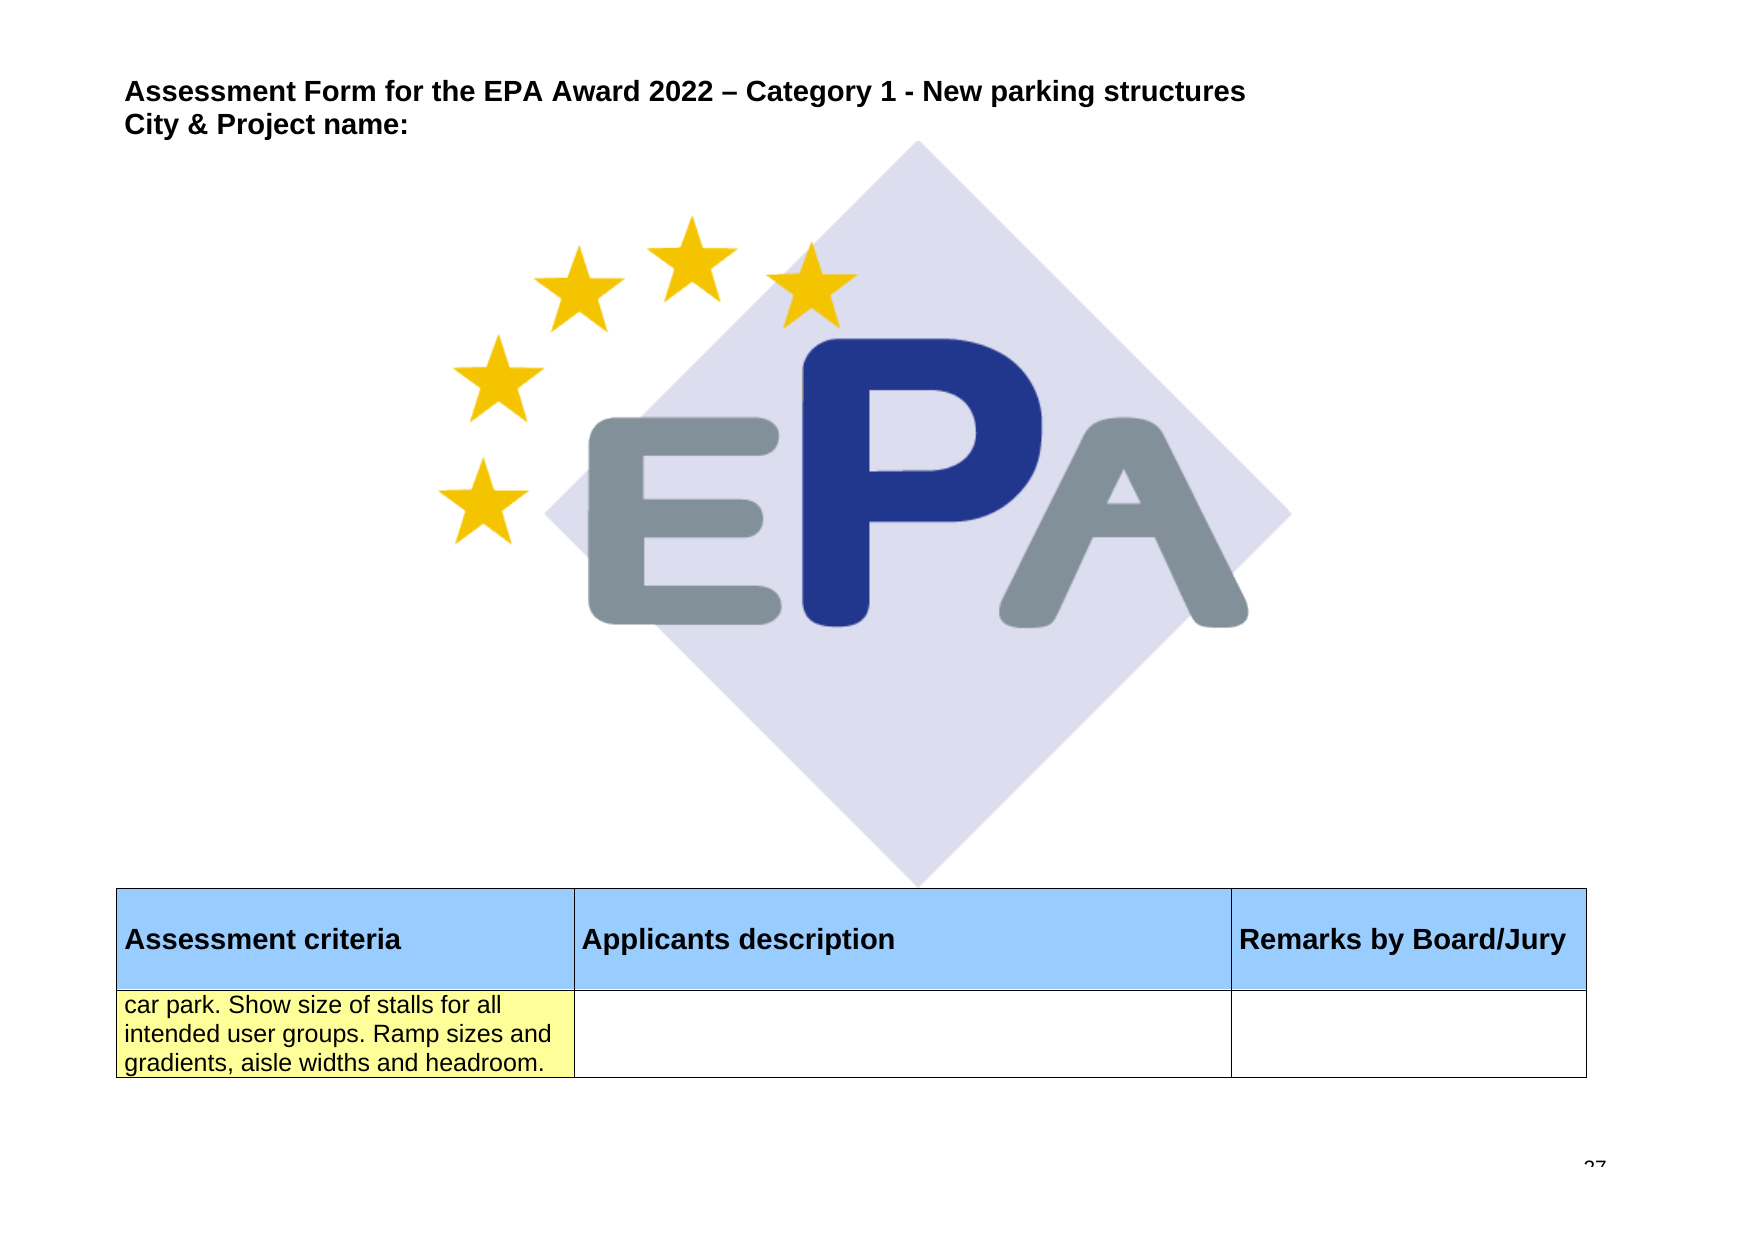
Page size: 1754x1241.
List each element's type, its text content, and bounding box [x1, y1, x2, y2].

table_header Applicants description [575, 889, 1231, 989]
table_cell [1232, 991, 1586, 1077]
table_header Remarks by Board/Jury [1232, 889, 1586, 989]
table_header Assessment criteria [117, 889, 574, 989]
table_cell Layout, routing, size of stalls: The overall layout and traffic flow system for cars and other users (motorcycles, bicycles, etc.) inside the car park. Show size of stalls for all intended user groups. Ramp sizes and gradients, aisle widths and headroom. [117, 991, 574, 1077]
table_cell [575, 991, 1231, 1077]
picture [438, 141, 1292, 888]
